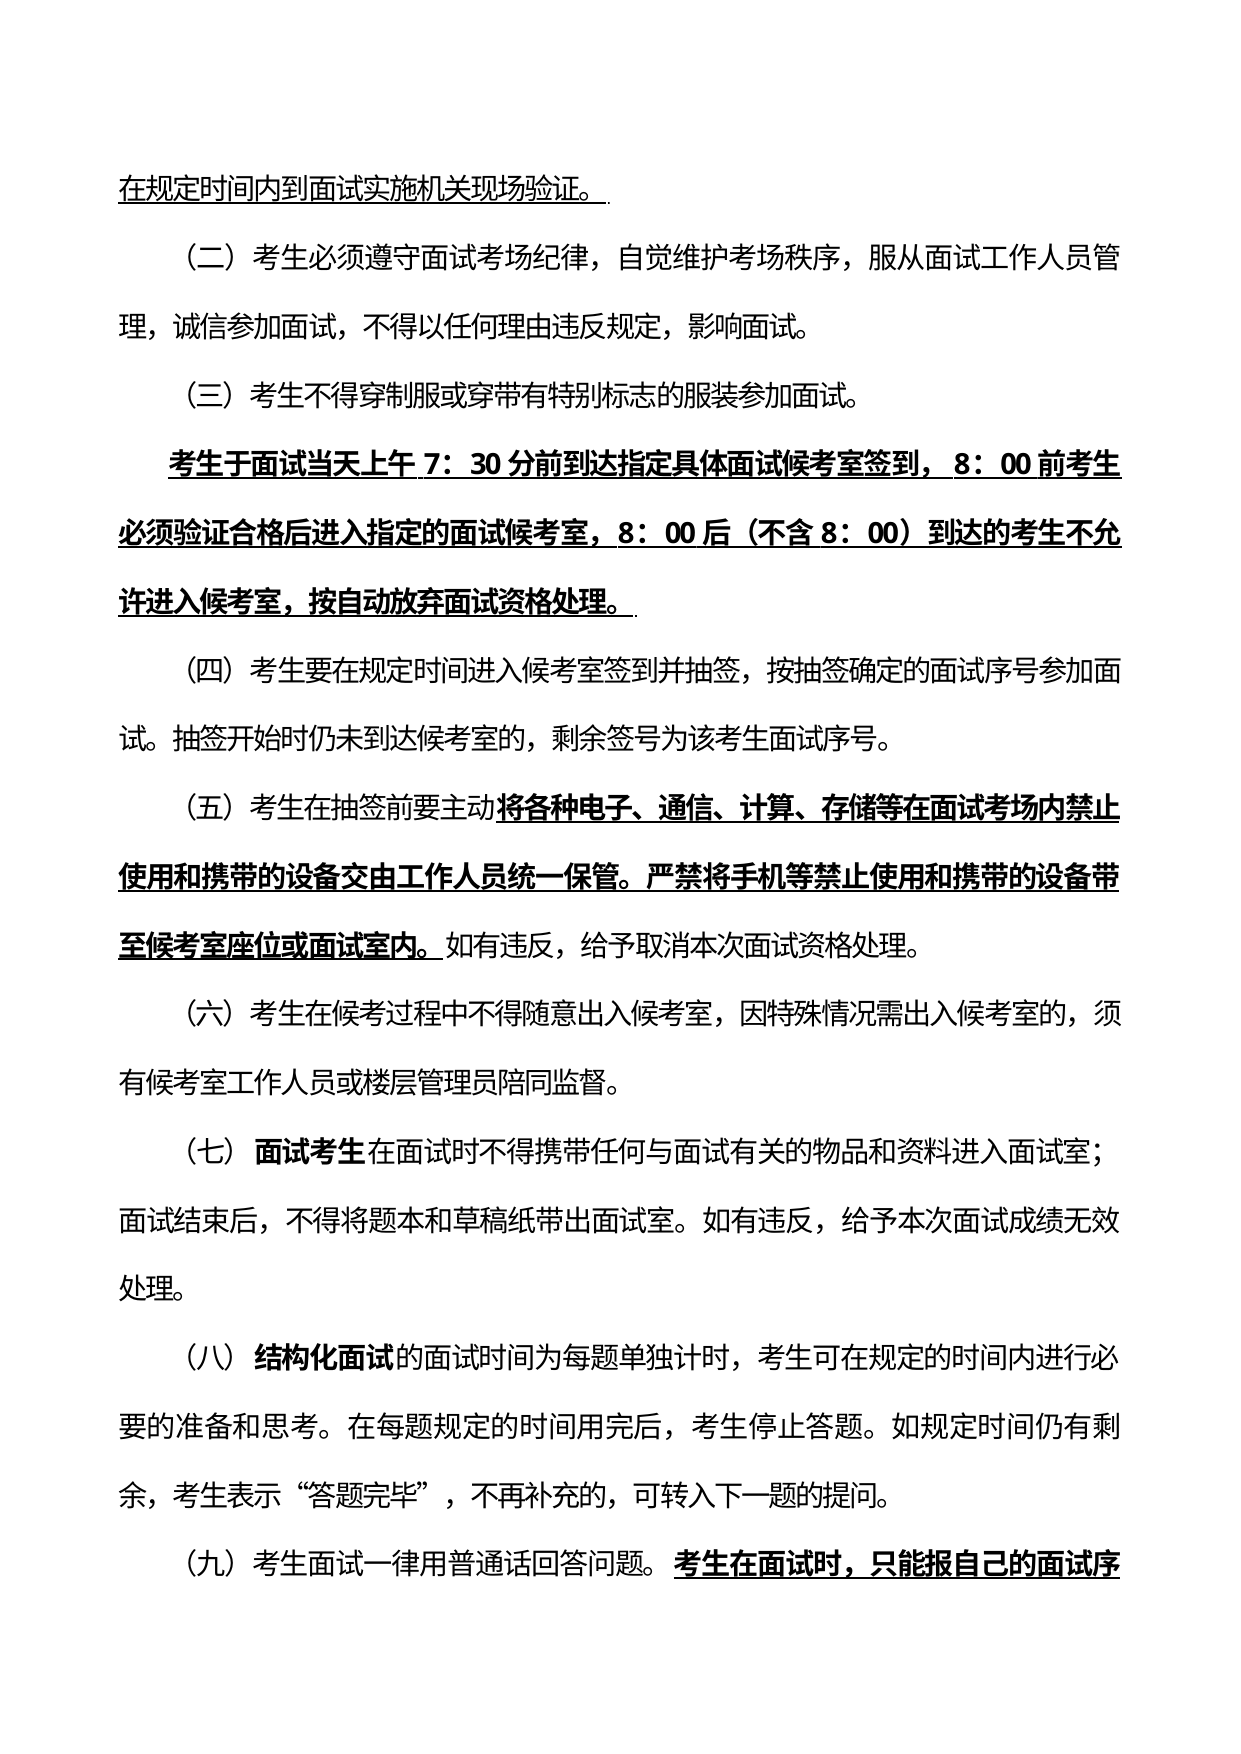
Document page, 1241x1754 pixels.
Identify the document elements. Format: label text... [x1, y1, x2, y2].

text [118, 1528, 1122, 1596]
text 考生于面试当天上午7：30分前到达指定具体面试候考室签到， 8：00前考生必须验证合格后进入指定的面试候考室，8：00后（不含8：00）到达的考生不允许进入候考室，按自动放弃面试资格处理。 [118, 428, 1122, 546]
text （六）考生在候考过程中不得随意出入候考室，因特殊情况需出入候考室的，须有候考室工作人员或楼层管理员陪同监督。 [118, 978, 1122, 1115]
text （五）考生在抽签前要主动将各种电子、通信、计算、存储等在面试考场内禁止使用和携带的设备交由工作人员统一保管。严禁将手机等禁止使用和携带的设备带至候考室座位或面试室内。如有违反，给予取消本次面试资格处理。 [118, 771, 1122, 978]
text 考生于面试当天上午7：30分前到达指定具体面试候考室签到， 8：00前考生必须验证合格后进入指定的面试候考室，8：00后（不含8：00）到达的考生不允许进入候考室，按自动放弃面试资格处理。 [118, 547, 1122, 634]
text （四）考生要在规定时间进入候考室签到并抽签，按抽签确定的面试序号参加面试。抽签开始时仍未到达候考室的，剩余签号为该考生面试序号。 [118, 634, 1122, 771]
text （八）结构化面试的面试时间为每题单独计时，考生可在规定的时间内进行必要的准备和思考。在每题规定的时间用完后，考生停止答题。如规定时间仍有剩余，考生表示“答题完毕”，不再补充的，可转入下一题的提问。 [118, 1321, 1122, 1528]
text （七）面试考生在面试时不得携带任何与面试有关的物品和资料进入面试室；面试结束后，不得将题本和草稿纸带出面试室。如有违反，给予本次面试成绩无效处理。 [118, 1115, 1122, 1321]
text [118, 153, 1122, 221]
text （二）考生必须遵守面试考场纪律，自觉维护考场秩序，服从面试工作人员管理，诚信参加面试，不得以任何理由违反规定，影响面试。 [118, 221, 1122, 359]
text （三）考生不得穿制服或穿带有特别标志的服装参加面试。 [118, 359, 1122, 428]
